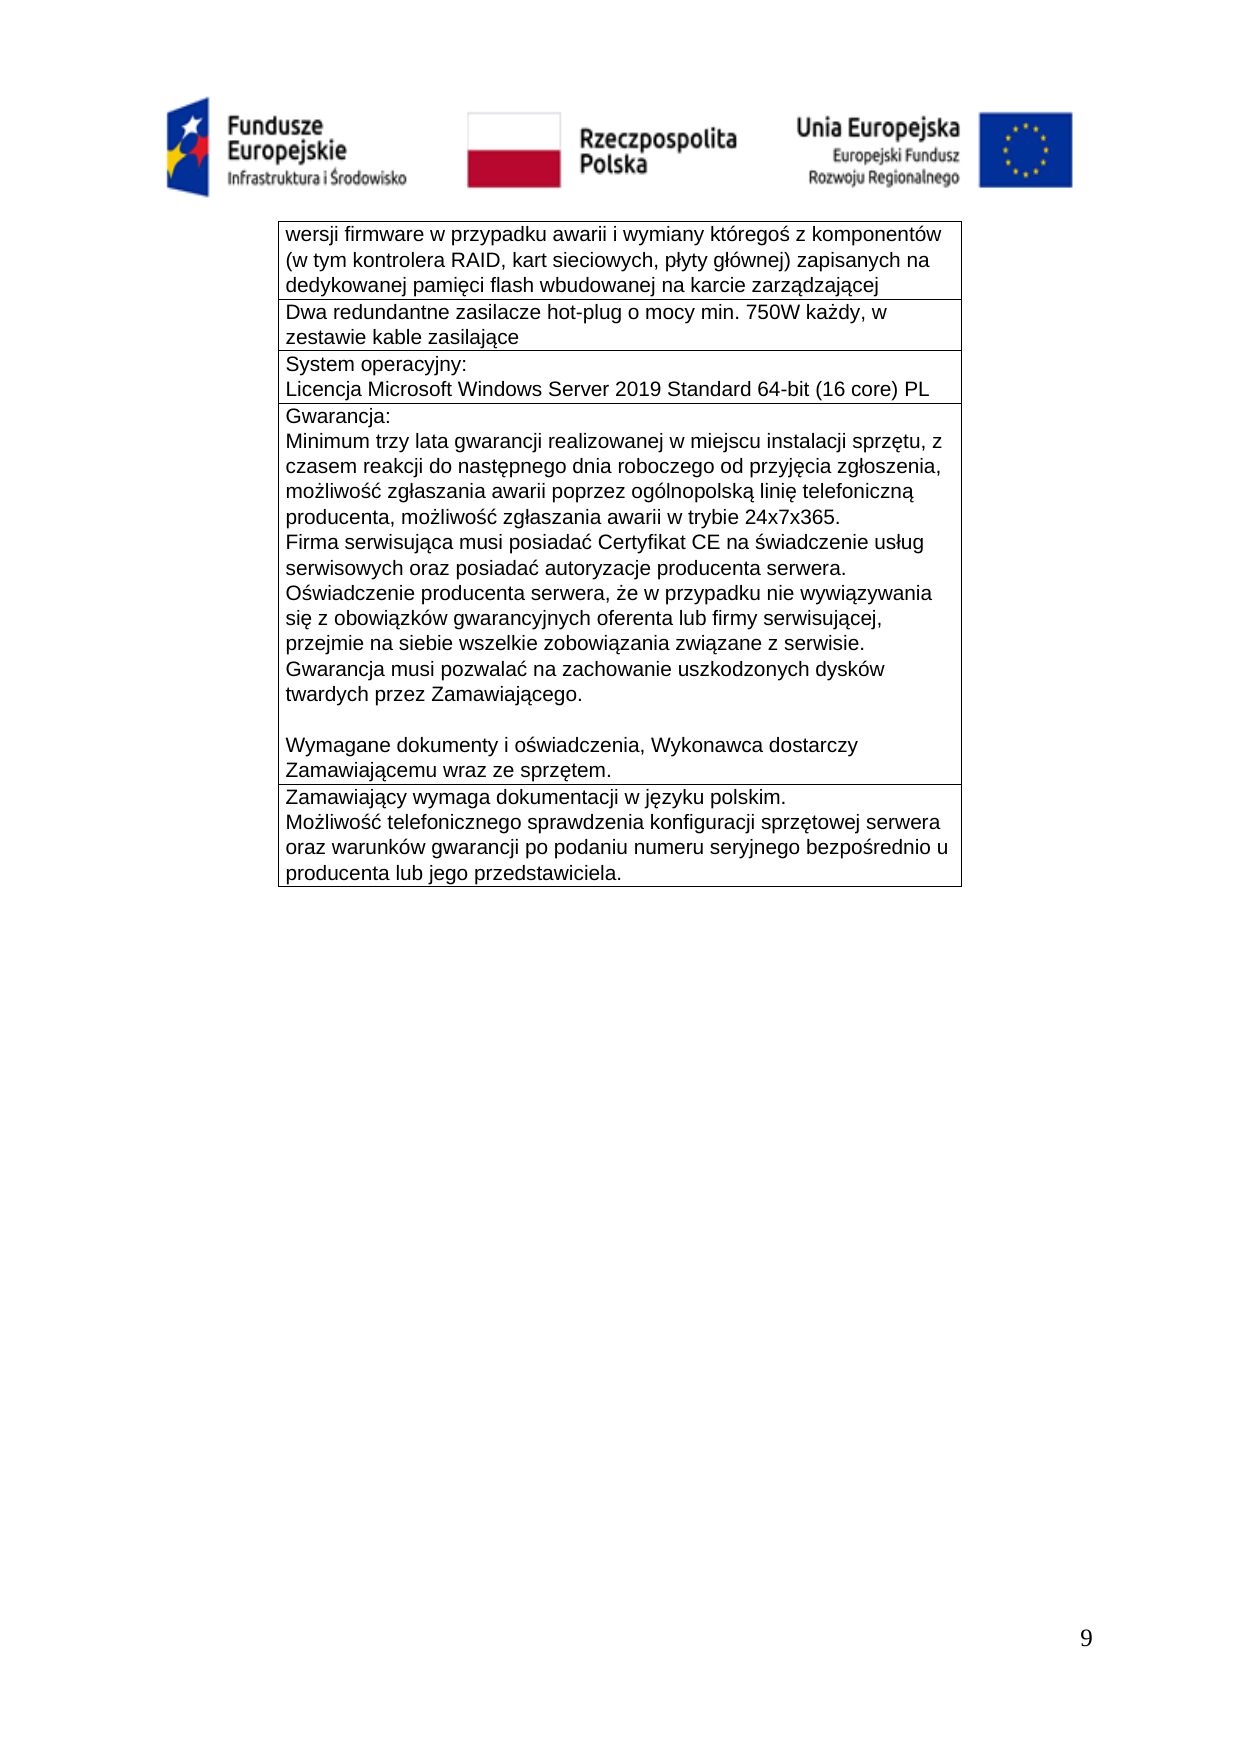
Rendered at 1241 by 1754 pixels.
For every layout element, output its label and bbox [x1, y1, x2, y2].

picture [147, 73, 1093, 222]
table_cell [74, 221, 1166, 961]
